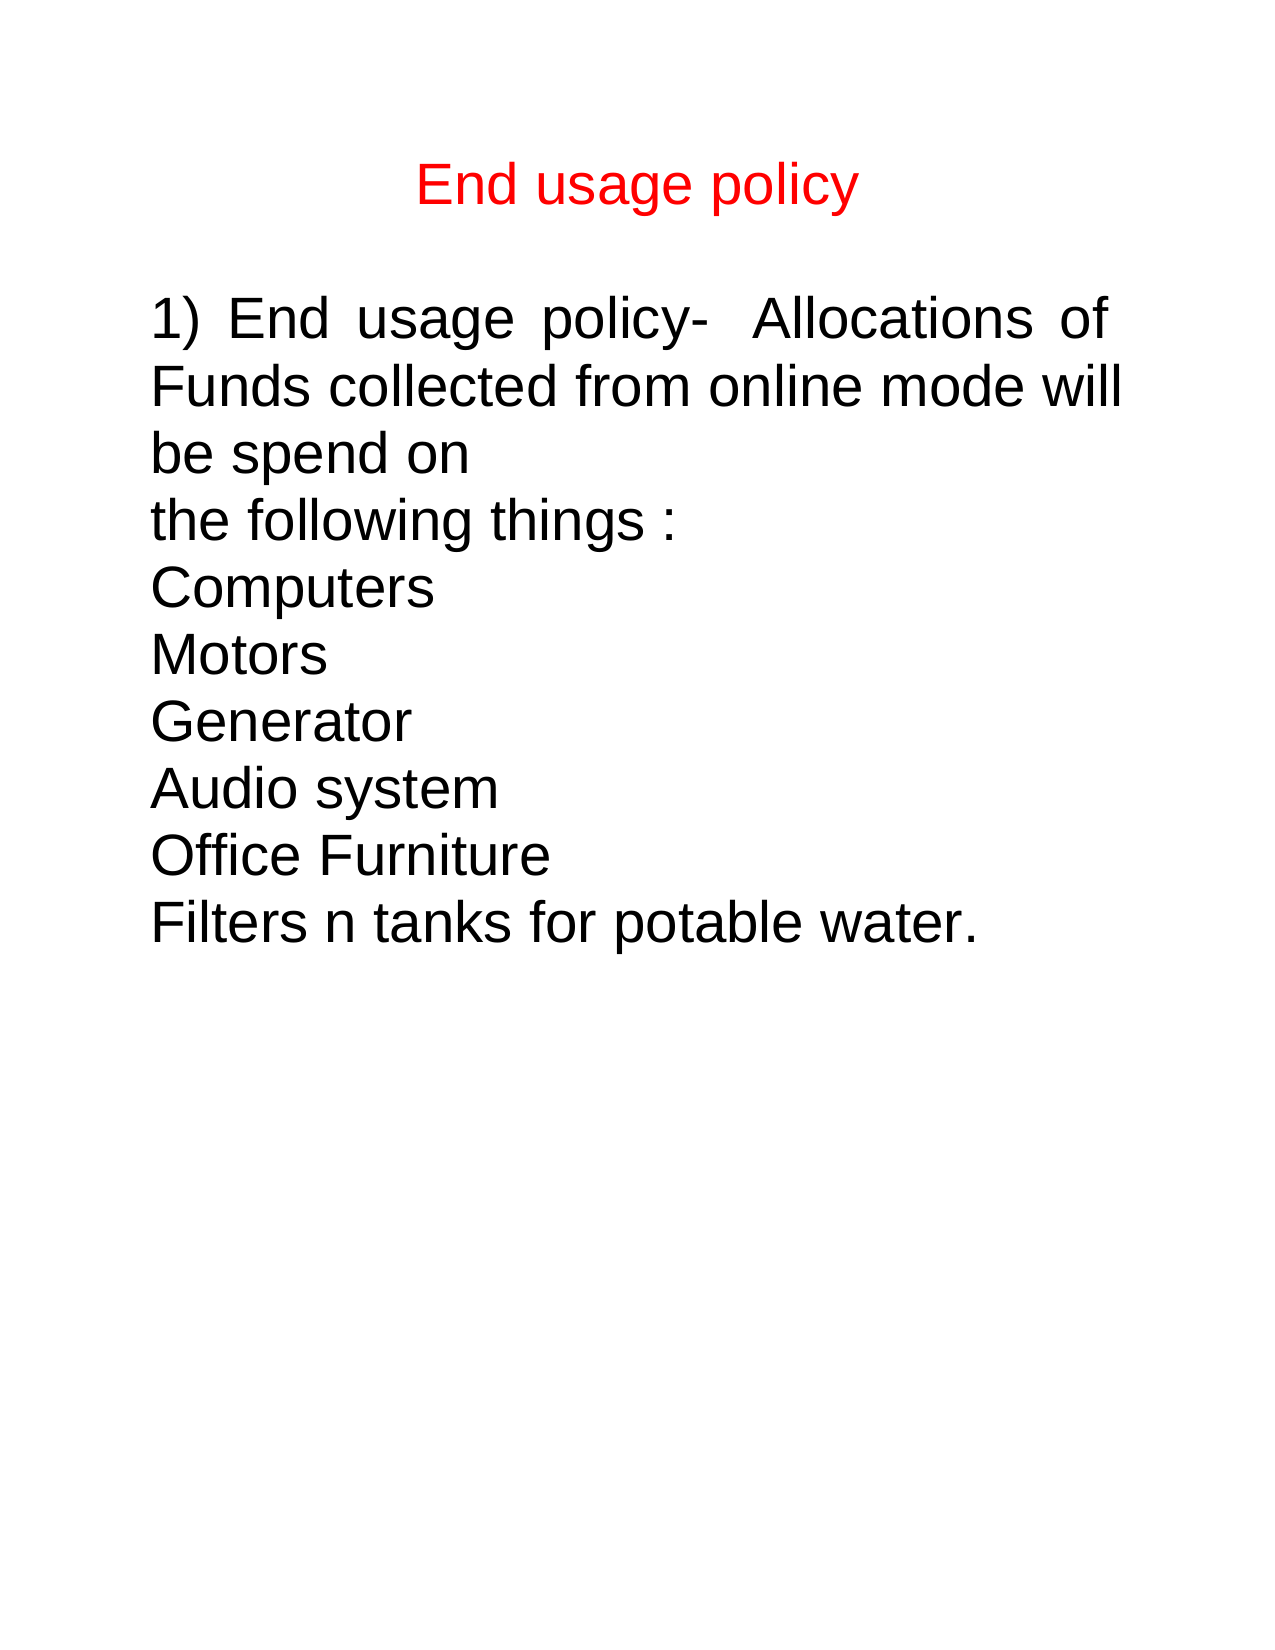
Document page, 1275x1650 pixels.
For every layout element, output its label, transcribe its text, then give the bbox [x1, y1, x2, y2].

text the following things : [150, 485, 1125, 552]
text Filters n tanks for potable water. [150, 888, 1125, 955]
text Office Furniture [150, 821, 1125, 888]
text Computers [150, 552, 1125, 619]
text Audio system [150, 754, 1125, 821]
text Generator [150, 687, 1125, 754]
text End usage policy [150, 150, 1125, 217]
text Motors [150, 619, 1125, 687]
text 1) End usage policy- Allocations of Funds collected from online mode will be spend on [150, 284, 1125, 485]
